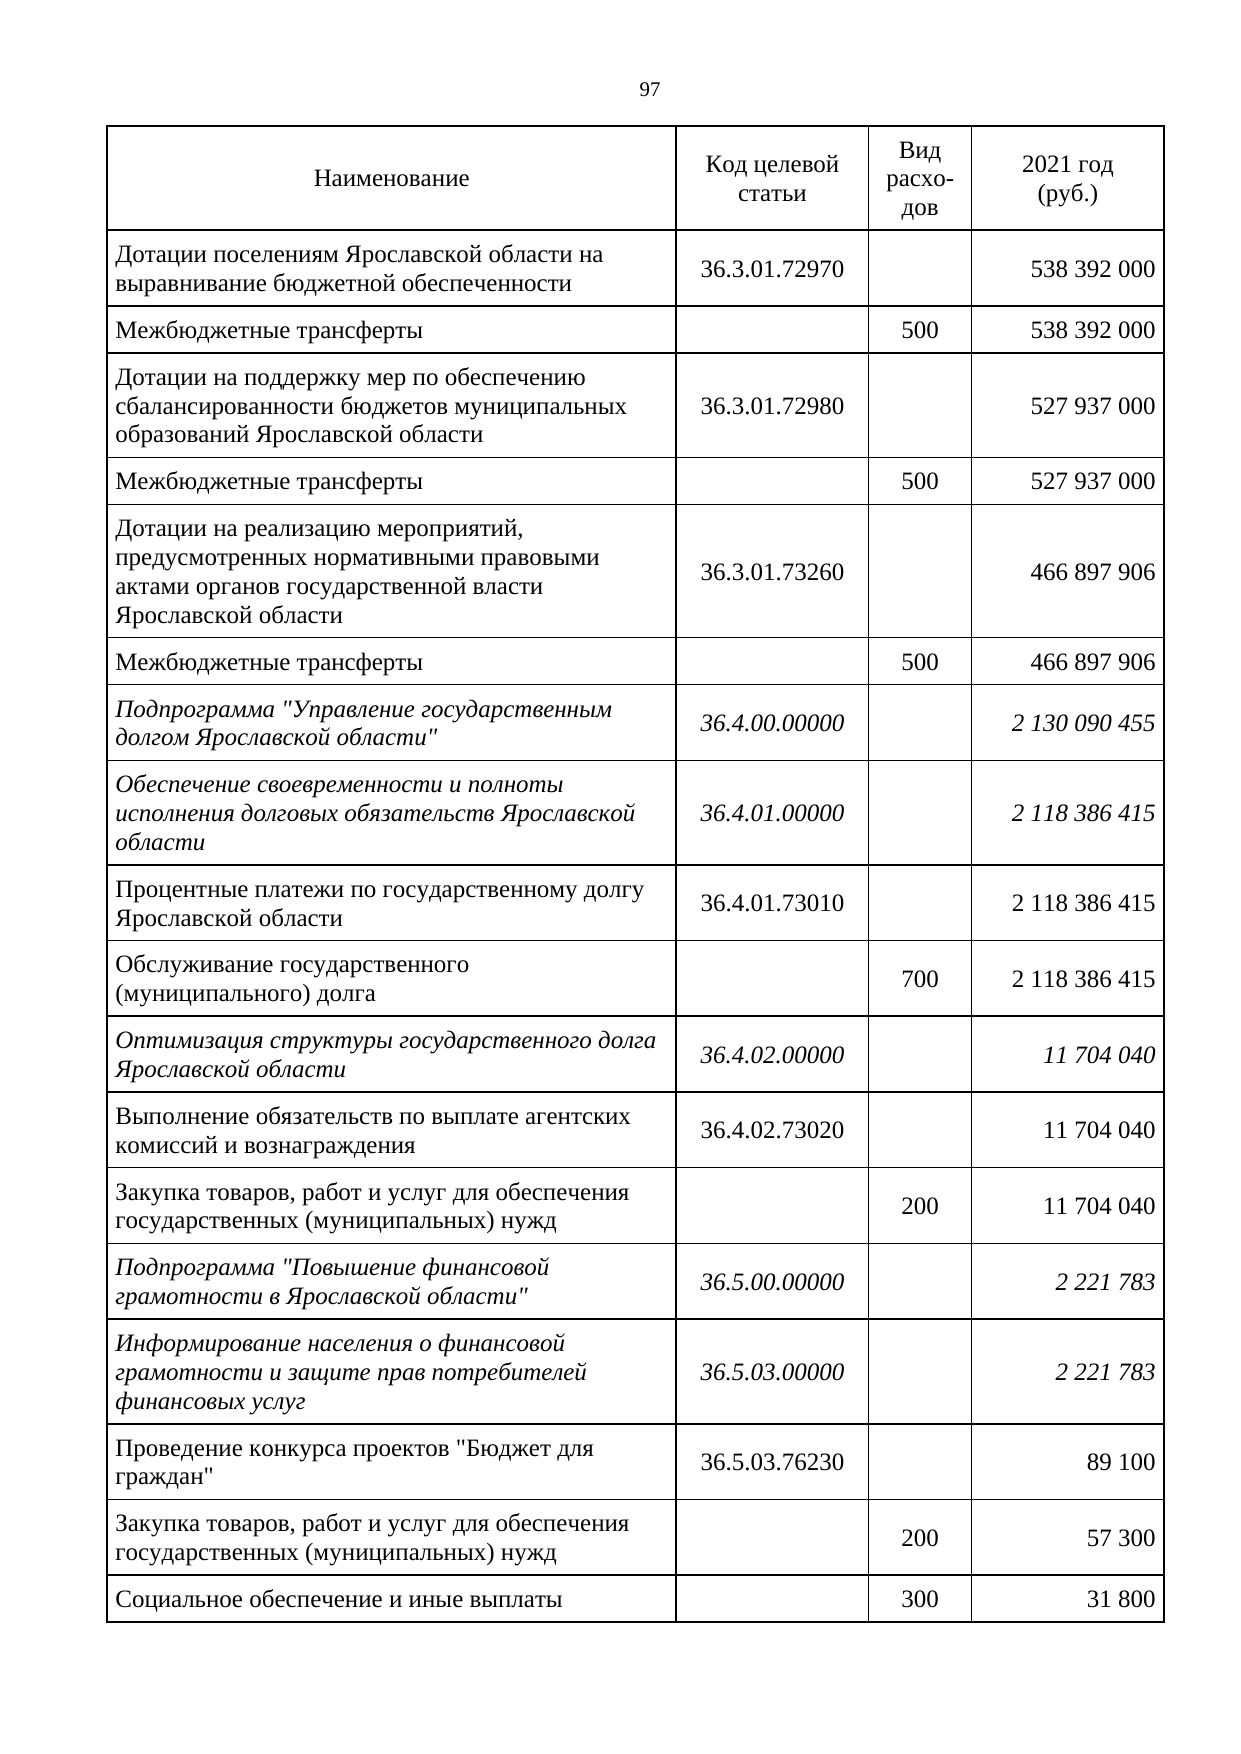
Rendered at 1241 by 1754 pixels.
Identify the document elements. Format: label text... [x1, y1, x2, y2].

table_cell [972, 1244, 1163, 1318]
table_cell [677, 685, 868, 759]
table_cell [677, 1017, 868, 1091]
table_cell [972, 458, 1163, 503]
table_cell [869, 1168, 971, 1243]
table_header 2021 год (руб.) [972, 127, 1163, 229]
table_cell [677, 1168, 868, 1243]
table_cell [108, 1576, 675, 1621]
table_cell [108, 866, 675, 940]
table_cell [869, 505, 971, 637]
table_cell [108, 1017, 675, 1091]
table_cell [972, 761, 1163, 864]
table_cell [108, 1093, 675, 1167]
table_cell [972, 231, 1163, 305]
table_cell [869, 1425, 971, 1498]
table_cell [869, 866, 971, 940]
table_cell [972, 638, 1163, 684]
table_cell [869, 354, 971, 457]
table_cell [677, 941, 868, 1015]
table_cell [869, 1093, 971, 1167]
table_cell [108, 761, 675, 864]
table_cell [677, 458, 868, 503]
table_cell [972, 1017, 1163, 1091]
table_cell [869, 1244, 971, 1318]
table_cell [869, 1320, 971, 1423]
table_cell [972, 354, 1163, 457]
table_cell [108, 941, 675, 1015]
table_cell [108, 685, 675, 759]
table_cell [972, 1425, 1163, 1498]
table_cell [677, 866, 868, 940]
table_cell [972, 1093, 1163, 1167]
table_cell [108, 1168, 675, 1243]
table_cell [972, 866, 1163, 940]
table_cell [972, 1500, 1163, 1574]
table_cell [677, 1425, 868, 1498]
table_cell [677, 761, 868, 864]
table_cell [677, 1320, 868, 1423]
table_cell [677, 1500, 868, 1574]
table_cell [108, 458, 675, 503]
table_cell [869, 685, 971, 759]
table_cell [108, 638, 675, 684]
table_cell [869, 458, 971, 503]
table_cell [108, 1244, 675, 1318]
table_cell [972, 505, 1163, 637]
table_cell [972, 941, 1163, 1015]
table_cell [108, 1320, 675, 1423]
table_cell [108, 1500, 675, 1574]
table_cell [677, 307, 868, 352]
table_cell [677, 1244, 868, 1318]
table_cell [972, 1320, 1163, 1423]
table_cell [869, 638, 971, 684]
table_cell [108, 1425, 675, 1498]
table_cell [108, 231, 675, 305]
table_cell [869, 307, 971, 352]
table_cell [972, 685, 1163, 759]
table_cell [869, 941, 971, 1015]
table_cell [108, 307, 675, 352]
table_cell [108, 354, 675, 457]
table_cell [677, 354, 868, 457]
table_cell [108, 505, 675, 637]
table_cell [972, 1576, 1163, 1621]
table_header Код целевой статьи [677, 127, 868, 229]
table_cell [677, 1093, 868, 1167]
table_header Вид расхо-дов [869, 127, 971, 229]
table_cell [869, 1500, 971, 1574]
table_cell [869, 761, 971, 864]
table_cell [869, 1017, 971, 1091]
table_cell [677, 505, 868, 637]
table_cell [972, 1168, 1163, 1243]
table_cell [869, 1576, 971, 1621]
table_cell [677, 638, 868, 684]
table_header Наименование [108, 127, 675, 229]
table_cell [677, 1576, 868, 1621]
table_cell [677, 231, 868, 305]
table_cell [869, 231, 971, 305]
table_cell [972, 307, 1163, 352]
